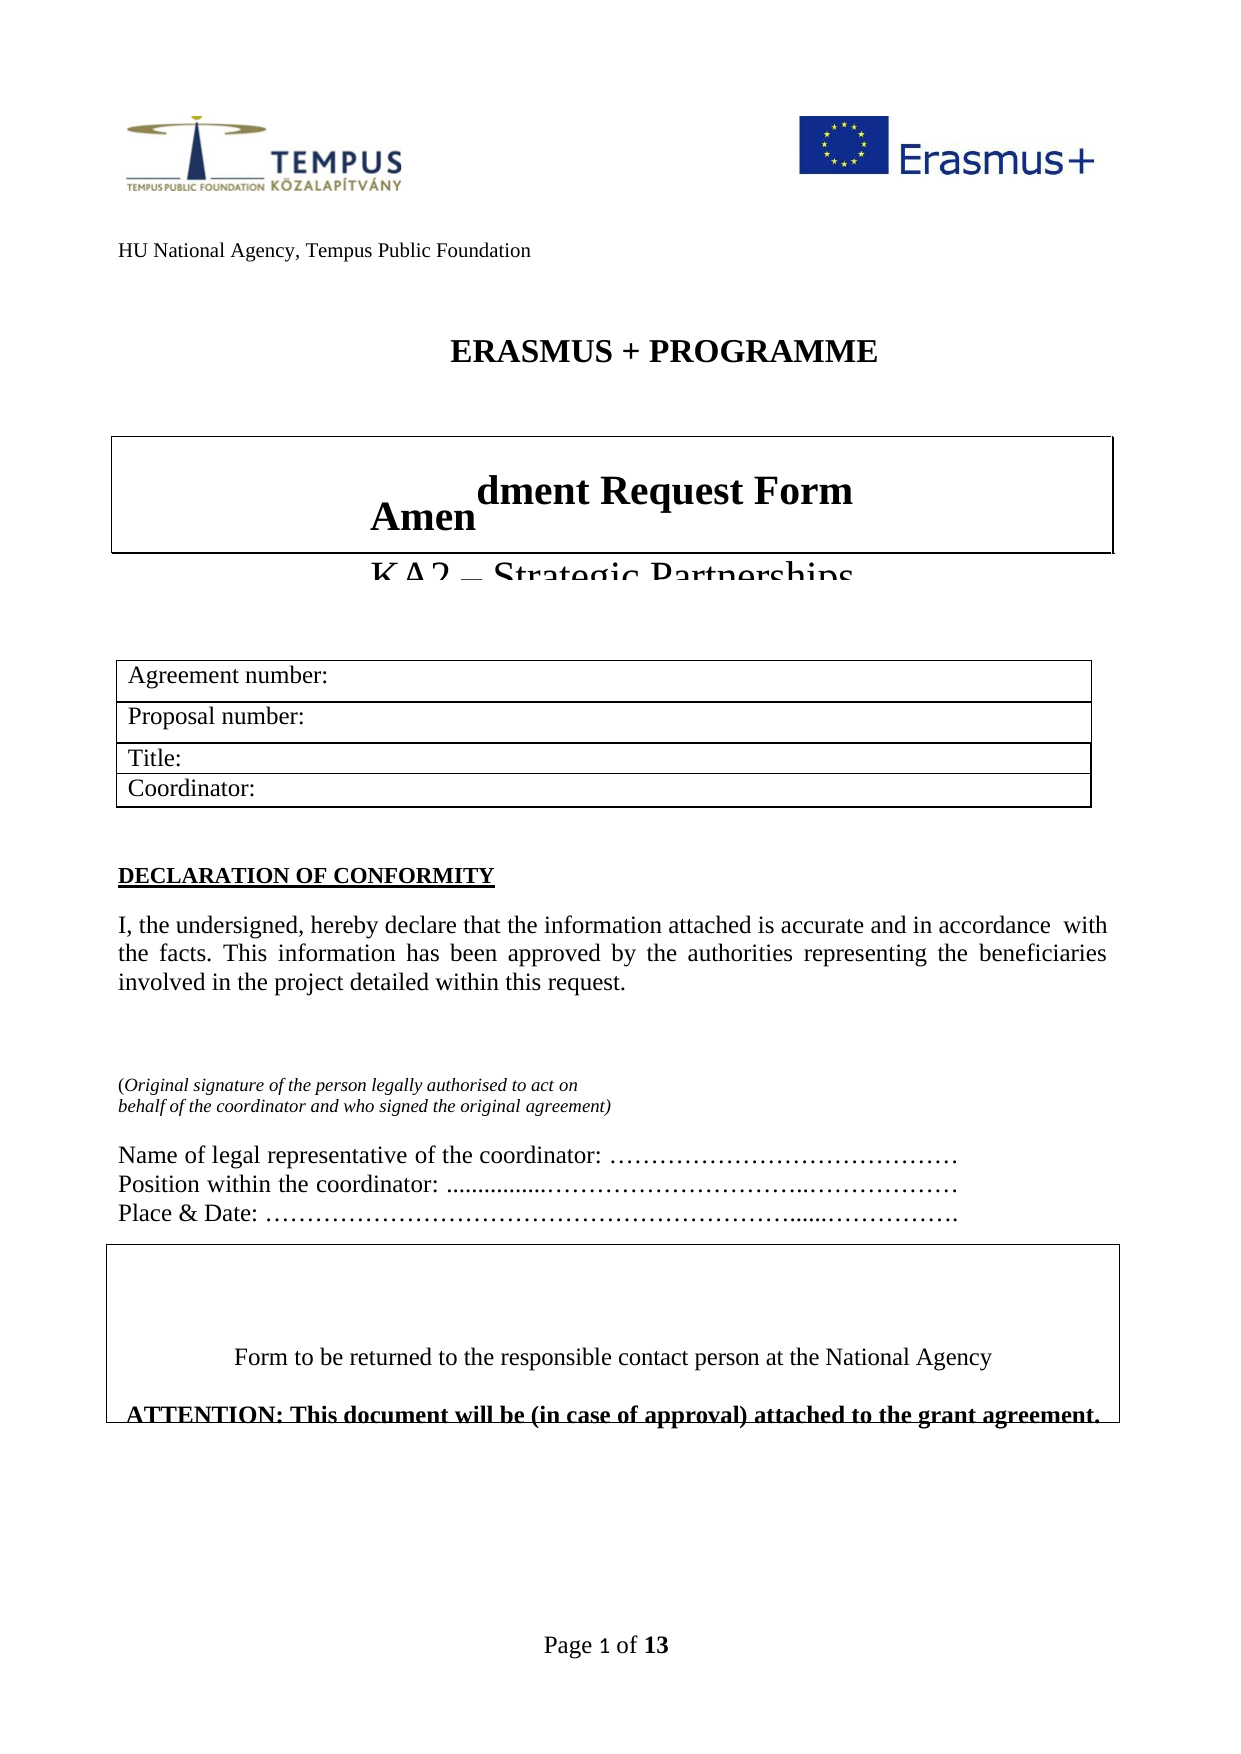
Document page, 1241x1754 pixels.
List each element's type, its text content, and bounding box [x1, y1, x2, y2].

table_cell Coordinator: [117, 774, 1090, 806]
table_cell Title: [117, 744, 1090, 772]
text DECLARATION OF CONFORMITY [118, 862, 1132, 889]
table_header Agreement number: [117, 661, 1091, 701]
text (Original signature of the person legally authorised to act on behalf of the coordinator and who signed the original agreement) [118, 1074, 621, 1117]
text Name of legal representative of the coordinator: …………………………………… Position within the coordinator: ................…………………………..……………… Place & Date: ………………………………………………………......……………. [118, 1140, 958, 1227]
text I, the undersigned, hereby declare that the information attached is accurate and in accordance with the facts. This information has been approved by the authorities representing the beneficiaries involved in the project detailed within this request. [118, 910, 1108, 996]
table_cell Proposal number: [117, 703, 1091, 742]
text ERASMUS + PROGRAMME [450, 332, 1120, 370]
text HU National Agency, Tempus Public Foundation [118, 238, 1120, 262]
picture [782, 116, 1111, 191]
picture [126, 116, 402, 191]
